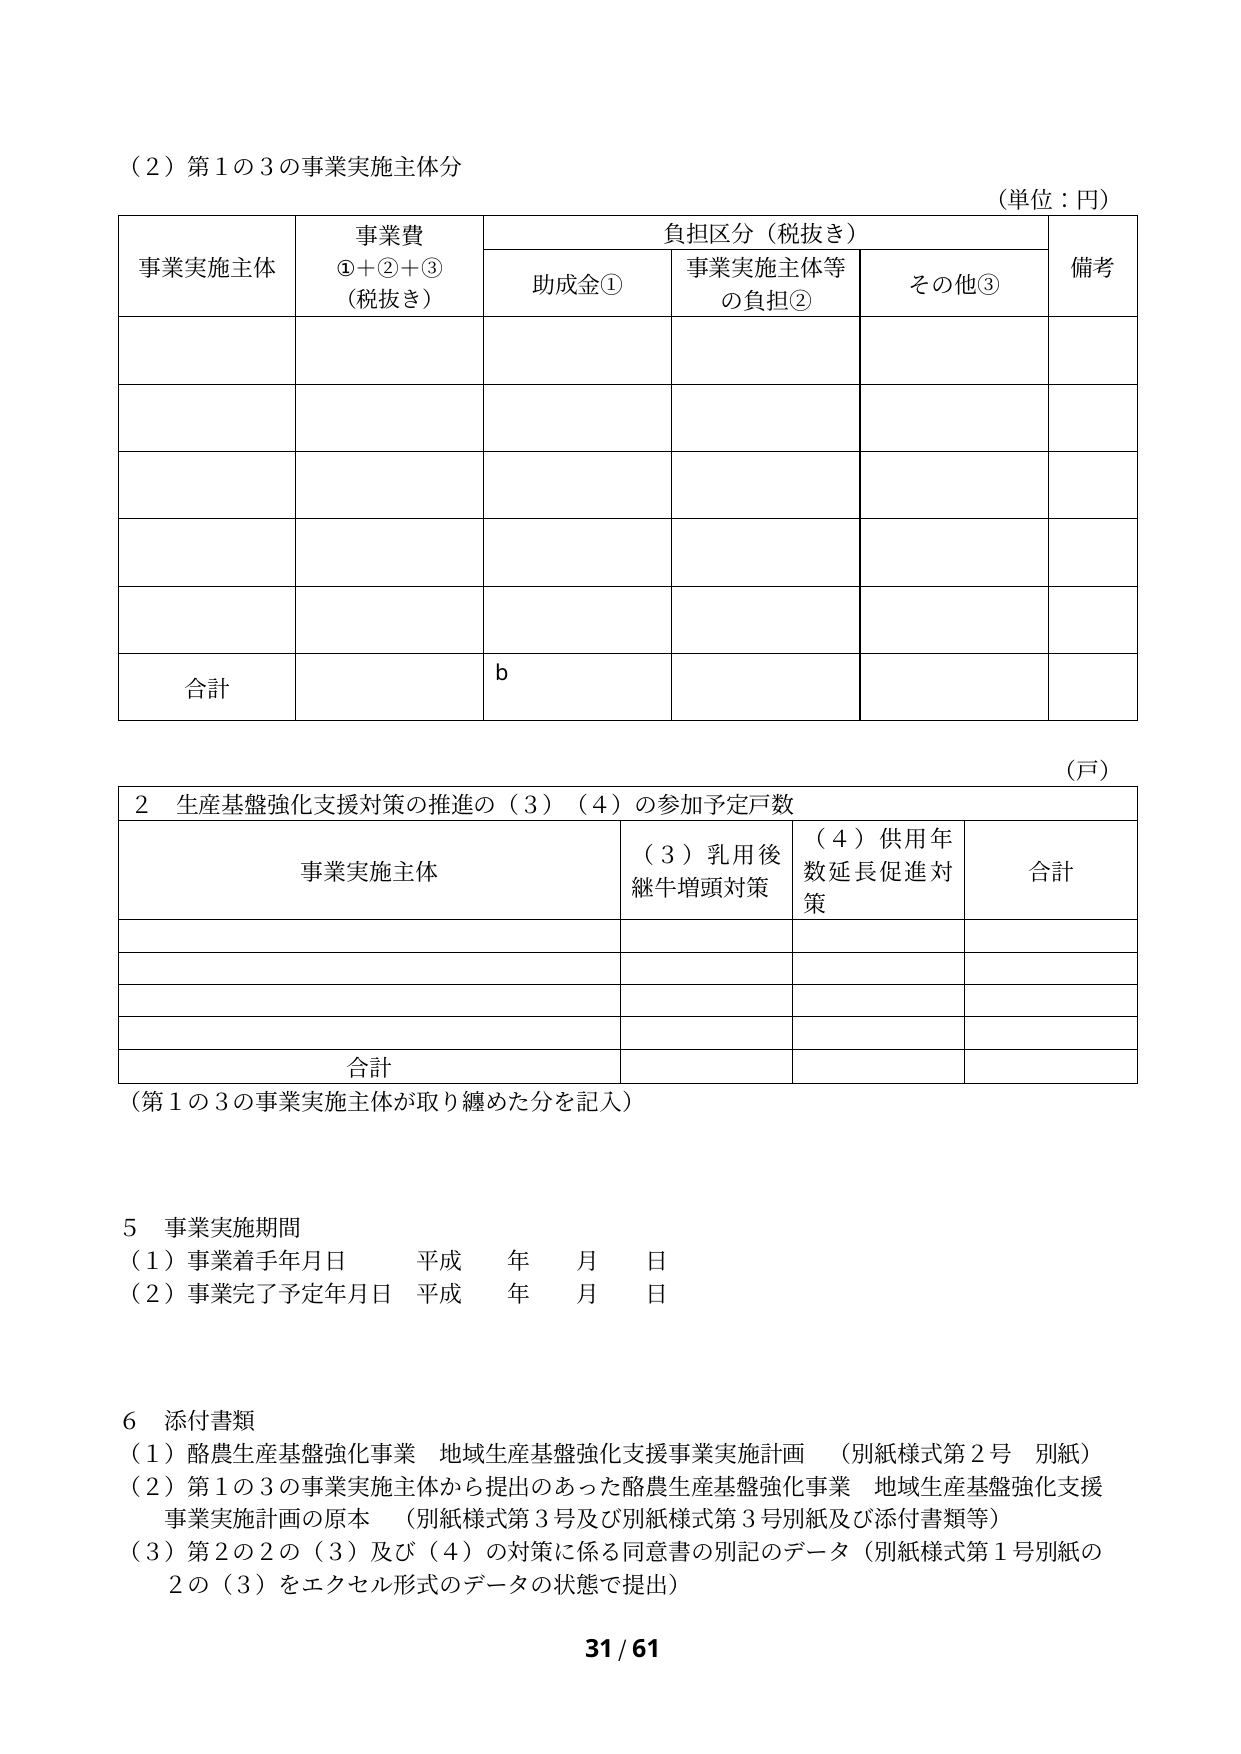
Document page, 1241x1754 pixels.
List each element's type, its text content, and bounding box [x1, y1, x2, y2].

table_cell [1049, 519, 1137, 586]
table_cell [861, 587, 1048, 653]
table_cell [484, 452, 671, 518]
table_cell [1049, 385, 1137, 451]
table_header 事業費 ①＋②＋③ （税抜き） [296, 216, 483, 316]
table_header ２ 生産基盤強化支援対策の推進の（３）（４）の参加予定戸数 [119, 787, 1137, 819]
table_cell [1049, 452, 1137, 518]
table_cell [1049, 317, 1137, 383]
table_cell [793, 985, 964, 1016]
table_cell [672, 452, 859, 518]
table_cell [119, 920, 620, 952]
table_cell [119, 587, 295, 653]
table_cell [119, 985, 620, 1016]
table_cell b [484, 654, 671, 720]
table_cell [621, 953, 792, 984]
table_cell 助成金① [484, 250, 671, 316]
table_cell 合計 [119, 1050, 620, 1082]
table_cell 事業実施主体 [119, 821, 620, 919]
table_cell [965, 1017, 1137, 1048]
table_cell [621, 1050, 792, 1082]
table_cell [484, 519, 671, 586]
table_cell [484, 385, 671, 451]
table_header 負担区分（税抜き） [484, 216, 1048, 249]
table_cell [296, 519, 483, 586]
table_cell [1049, 654, 1137, 720]
table_cell 合計 [119, 654, 295, 720]
table_cell [793, 1050, 964, 1082]
table_cell [621, 920, 792, 952]
table_cell 事業実施主体等の負担② [672, 250, 859, 316]
table_cell [965, 1050, 1137, 1082]
table_cell [672, 385, 859, 451]
table_cell [793, 953, 964, 984]
table_cell [119, 1017, 620, 1048]
table_cell [861, 519, 1048, 586]
table_cell [965, 985, 1137, 1016]
text （２）第１の３の事業実施主体から提出のあった酪農生産基盤強化事業 地域生産基盤強化支援事業実施計画の原本 （別紙様式第３号及び別紙様式第３号別紙及び添付書類等） [118, 1468, 1122, 1534]
table_cell [672, 587, 859, 653]
table_cell [119, 317, 295, 383]
table_cell [484, 587, 671, 653]
text ６ 添付書類 [118, 1403, 1122, 1436]
table_cell [965, 920, 1137, 952]
text （戸） [118, 753, 1122, 786]
table_cell [119, 385, 295, 451]
table_cell [672, 519, 859, 586]
table_cell [793, 920, 964, 952]
table_header 備考 [1049, 216, 1137, 316]
table_cell [119, 452, 295, 518]
text ５ 事業実施期間 [118, 1210, 1122, 1243]
table_cell [1049, 587, 1137, 653]
table_cell [484, 317, 671, 383]
table_cell [861, 654, 1048, 720]
table_cell （４）供用年数延長促進対策 [793, 821, 964, 919]
table_cell [672, 654, 859, 720]
text （２）事業完了予定年月日 平成 年 月 日 [118, 1276, 1122, 1309]
text （１）事業着手年月日 平成 年 月 日 [118, 1243, 1122, 1276]
table_cell （３）乳用後継牛増頭対策 [621, 821, 792, 919]
table_cell [621, 985, 792, 1016]
table_cell [296, 587, 483, 653]
table_cell 合計 [965, 821, 1137, 919]
table_cell [861, 452, 1048, 518]
table_header 事業実施主体 [119, 216, 295, 316]
table_cell [296, 452, 483, 518]
table_cell [861, 317, 1048, 383]
table_cell [861, 385, 1048, 451]
table_cell [296, 385, 483, 451]
table_cell その他③ [861, 250, 1048, 316]
text （１）酪農生産基盤強化事業 地域生産基盤強化支援事業実施計画 （別紙様式第２号 別紙） [118, 1436, 1122, 1468]
table_cell [119, 519, 295, 586]
text （第１の３の事業実施主体が取り纏めた分を記入） [118, 1084, 1122, 1116]
table_cell [965, 953, 1137, 984]
table_cell [296, 654, 483, 720]
table_cell [119, 953, 620, 984]
table_cell [621, 1017, 792, 1048]
text （３）第２の２の（３）及び（４）の対策に係る同意書の別記のデータ（別紙様式第１号別紙の２の（３）をエクセル形式のデータの状態で提出） [118, 1534, 1122, 1600]
text （２）第１の３の事業実施主体分 [118, 149, 1122, 182]
text （単位：円） [118, 182, 1122, 215]
table_cell [793, 1017, 964, 1048]
table_cell [672, 317, 859, 383]
table_cell [296, 317, 483, 383]
